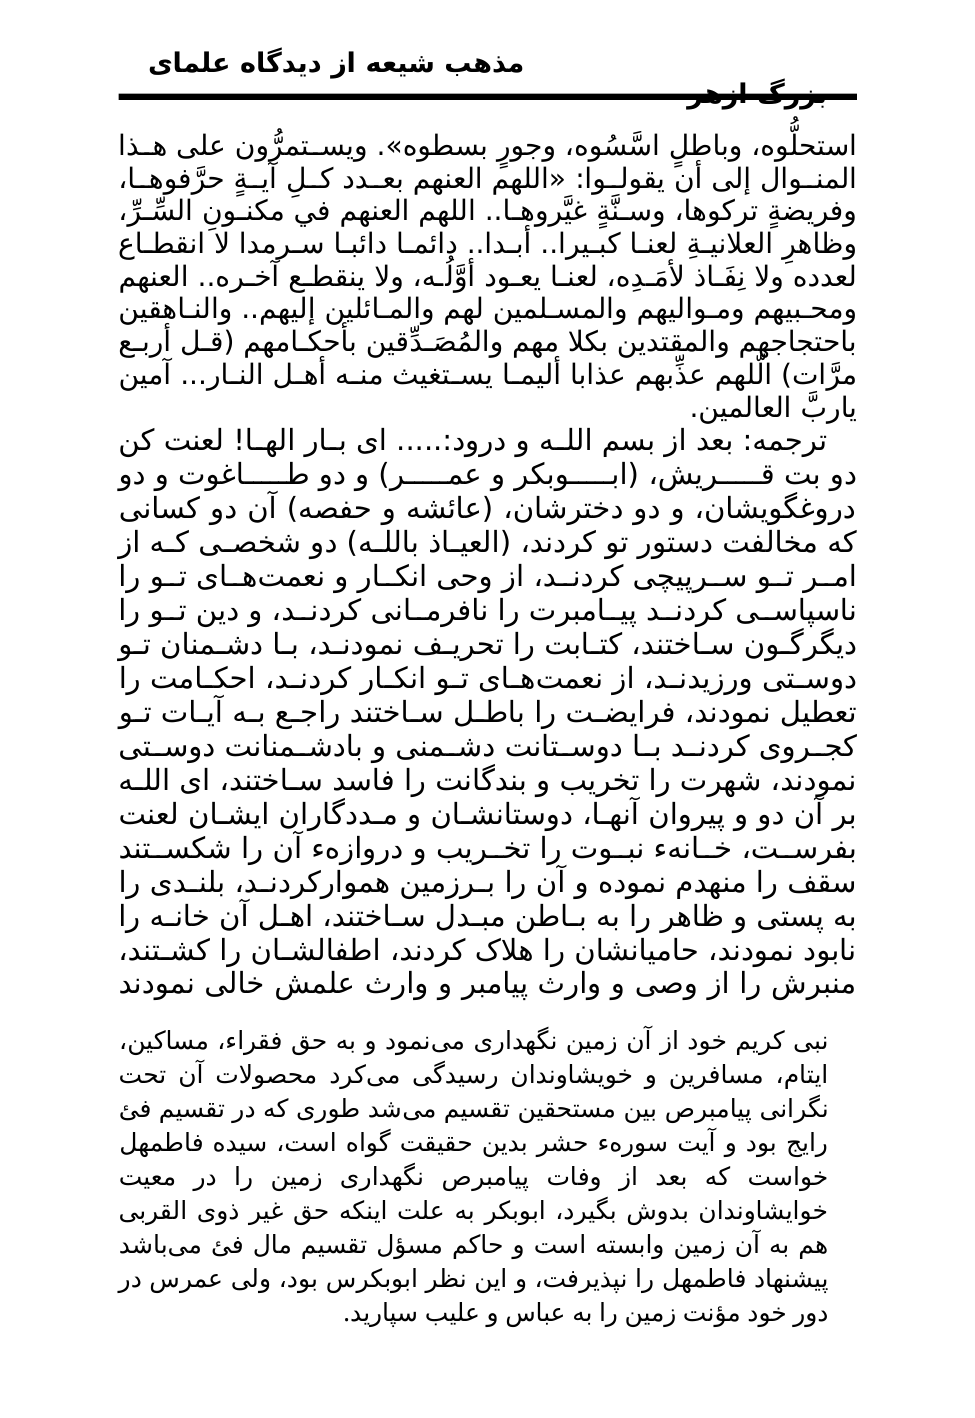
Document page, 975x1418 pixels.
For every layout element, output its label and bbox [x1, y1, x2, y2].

text [118, 423, 857, 1001]
text [118, 129, 857, 423]
